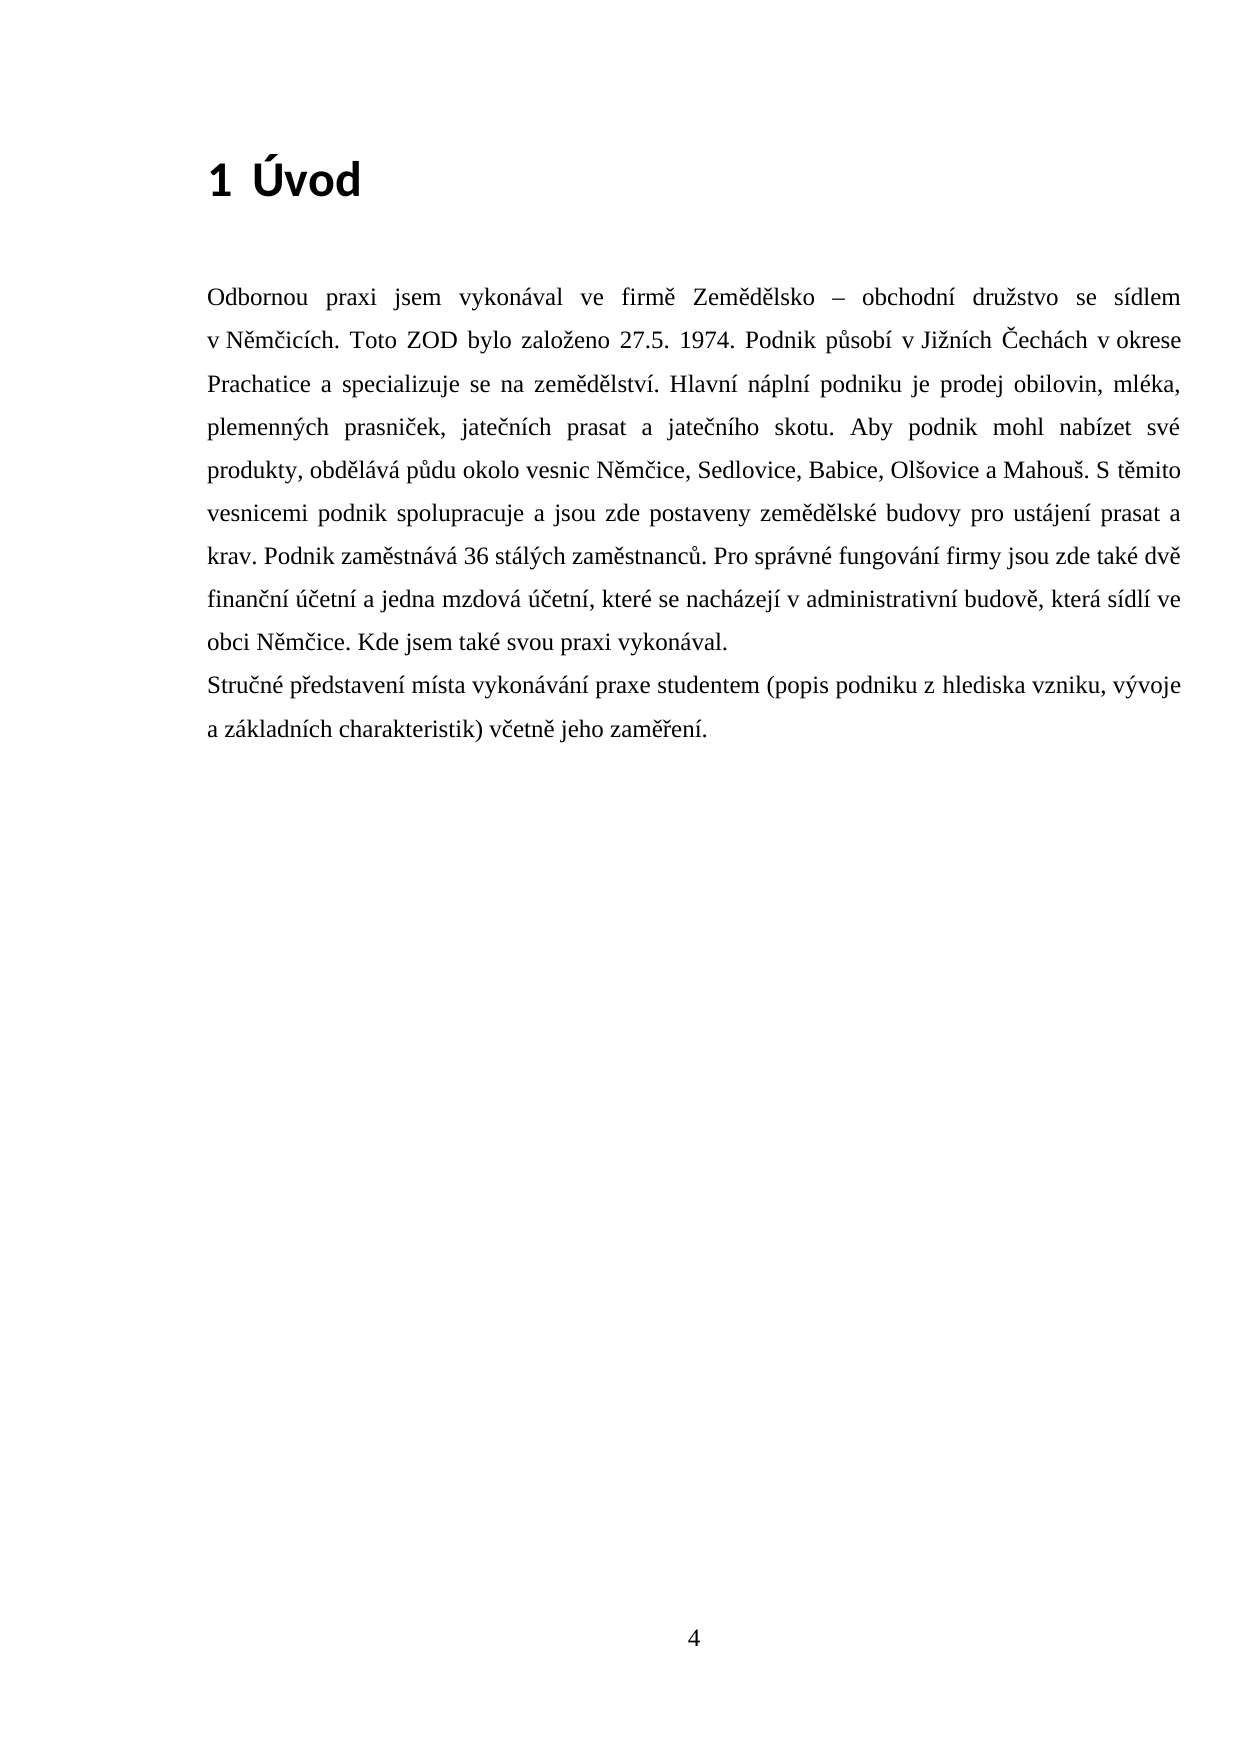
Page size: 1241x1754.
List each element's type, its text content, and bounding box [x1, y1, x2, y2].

subtitle Úvod [207, 148, 1181, 209]
text Odbornou praxi jsem vykonával ve firmě Zemědělsko – obchodní družstvo se sídlem v Němčicích. Toto ZOD bylo založeno 27.5. 1974. Podnik působí v Jižních Čechách v okrese Prachatice a specializuje se na zemědělství. Hlavní náplní podniku je prodej obilovin, mléka, plemenných prasniček, jatečních prasat a jatečního skotu. Aby podnik mohl nabízet své produkty, obdělává půdu okolo vesnic Němčice, Sedlovice, Babice, Olšovice a Mahouš. S těmito vesnicemi podnik spolupracuje a jsou zde postaveny zemědělské budovy pro ustájení prasat a krav. Podnik zaměstnává 36 stálých zaměstnanců. Pro správné fungování firmy jsou zde také dvě finanční účetní a jedna mzdová účetní, které se nacházejí v administrativní budově, která sídlí ve obci Němčice. Kde jsem také svou praxi vykonával. [207, 282, 1181, 656]
text Stručné představení místa vykonávání praxe studentem (popis podniku z hlediska vzniku, vývoje a základních charakteristik) včetně jeho zaměření. [207, 671, 1181, 742]
